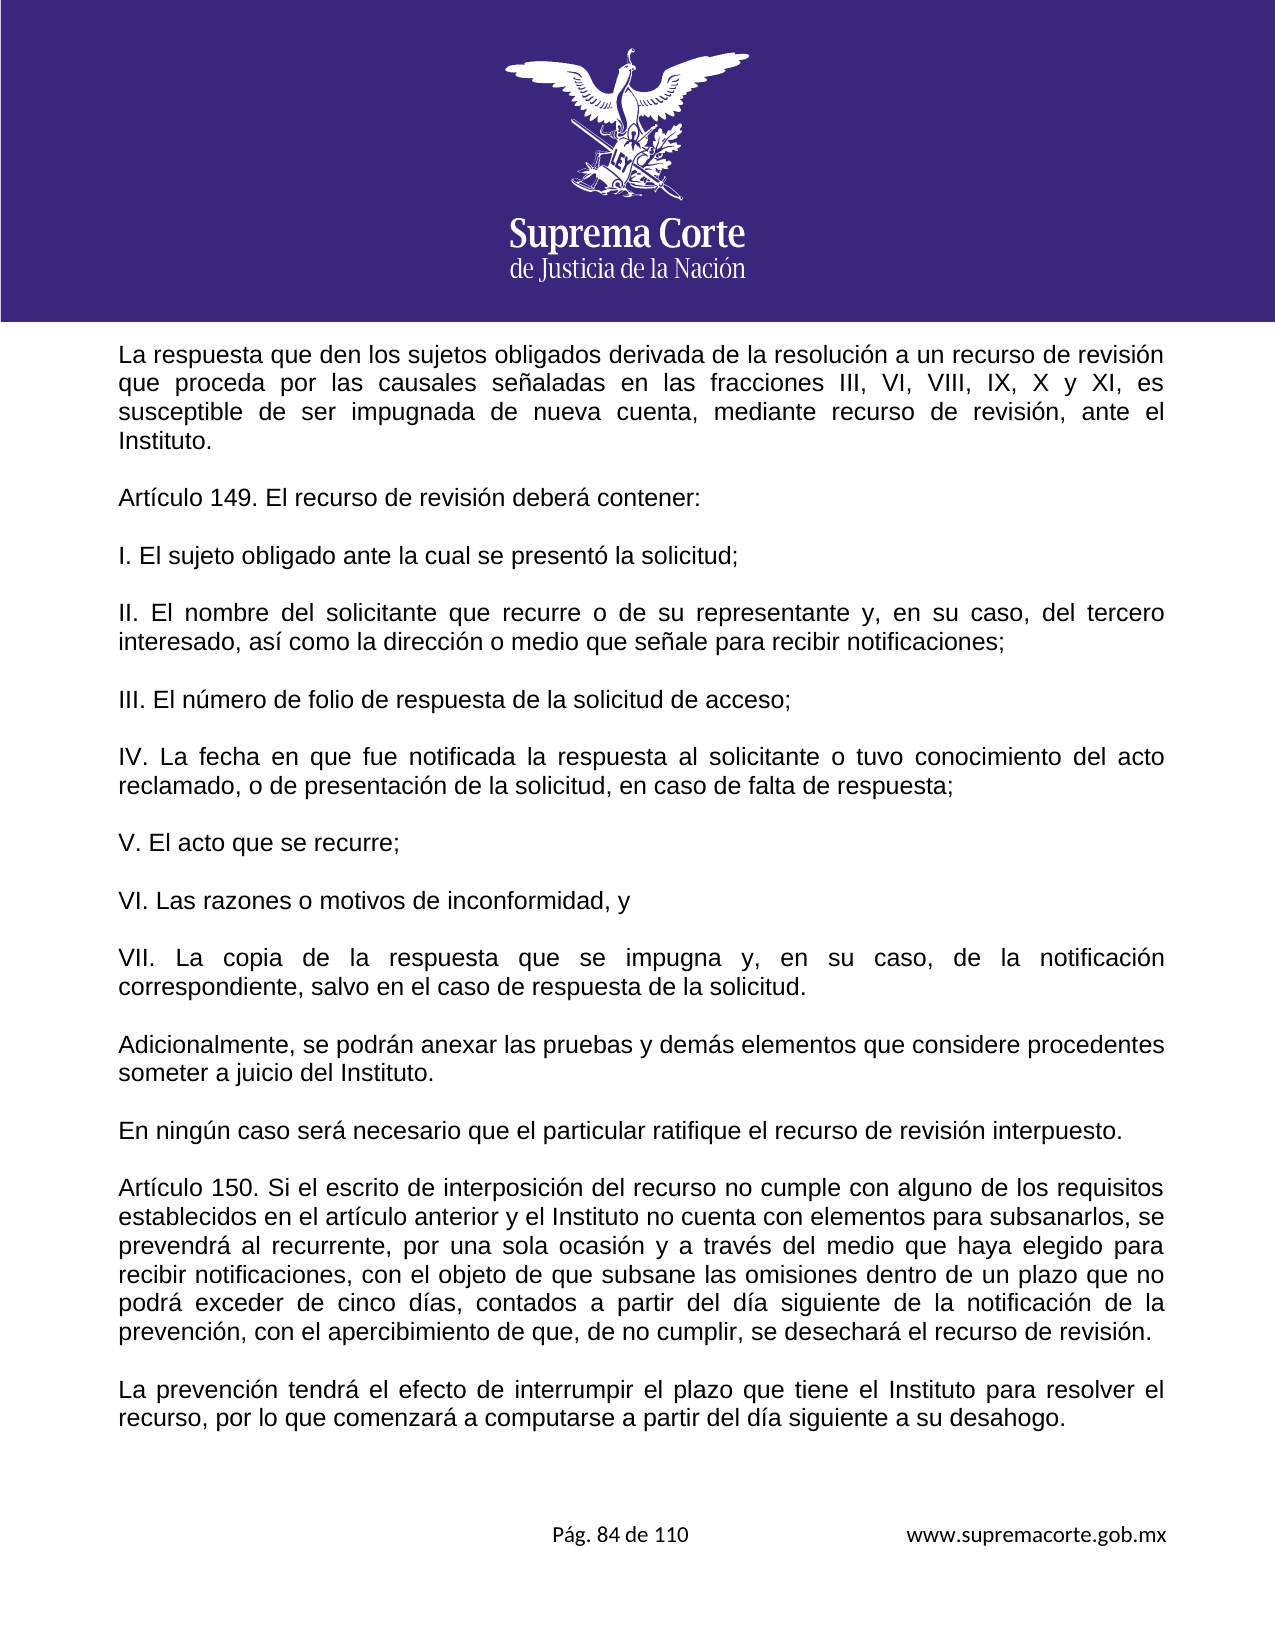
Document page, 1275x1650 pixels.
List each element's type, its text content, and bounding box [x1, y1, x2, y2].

text V. El acto que se recurre; [118, 828, 1167, 857]
text Adicionalmente, se podrán anexar las pruebas y demás elementos que considere procedentes someter a juicio del Instituto. [118, 1030, 1167, 1087]
text IV. La fecha en que fue notificada la respuesta al solicitante o tuvo conocimiento del acto reclamado, o de presentación de la solicitud, en caso de falta de respuesta; [118, 742, 1167, 800]
text Artículo 149. El recurso de revisión deberá contener: [118, 483, 1167, 512]
picture [0, 0, 1275, 322]
text I. El sujeto obligado ante la cual se presentó la solicitud; [118, 541, 1167, 570]
text Artículo 150. Si el escrito de interposición del recurso no cumple con alguno de los requisitos establecidos en el artículo anterior y el Instituto no cuenta con elementos para subsanarlos, se prevendrá al recurrente, por una sola ocasión y a través del medio que haya elegido para recibir notificaciones, con el objeto de que subsane las omisiones dentro de un plazo que no podrá exceder de cinco días, contados a partir del día siguiente de la notificación de la prevención, con el apercibimiento de que, de no cumplir, se desechará el recurso de revisión. [118, 1173, 1167, 1346]
text En ningún caso será necesario que el particular ratifique el recurso de revisión interpuesto. [118, 1116, 1167, 1145]
text II. El nombre del solicitante que recurre o de su representante y, en su caso, del tercero interesado, así como la dirección o medio que señale para recibir notificaciones; [118, 598, 1167, 656]
text VII. La copia de la respuesta que se impugna y, en su caso, de la notificación correspondiente, salvo en el caso de respuesta de la solicitud. [118, 943, 1167, 1001]
text III. El número de folio de respuesta de la solicitud de acceso; [118, 685, 1167, 713]
text La prevención tendrá el efecto de interrumpir el plazo que tiene el Instituto para resolver el recurso, por lo que comenzará a computarse a partir del día siguiente a su desahogo. [118, 1375, 1167, 1432]
text La respuesta que den los sujetos obligados derivada de la resolución a un recurso de revisión que proceda por las causales señaladas en las fracciones III, VI, VIII, IX, X y XI, es susceptible de ser impugnada de nueva cuenta, mediante recurso de revisión, ante el Instituto. [118, 340, 1167, 455]
text VI. Las razones o motivos de inconformidad, y [118, 886, 1167, 915]
